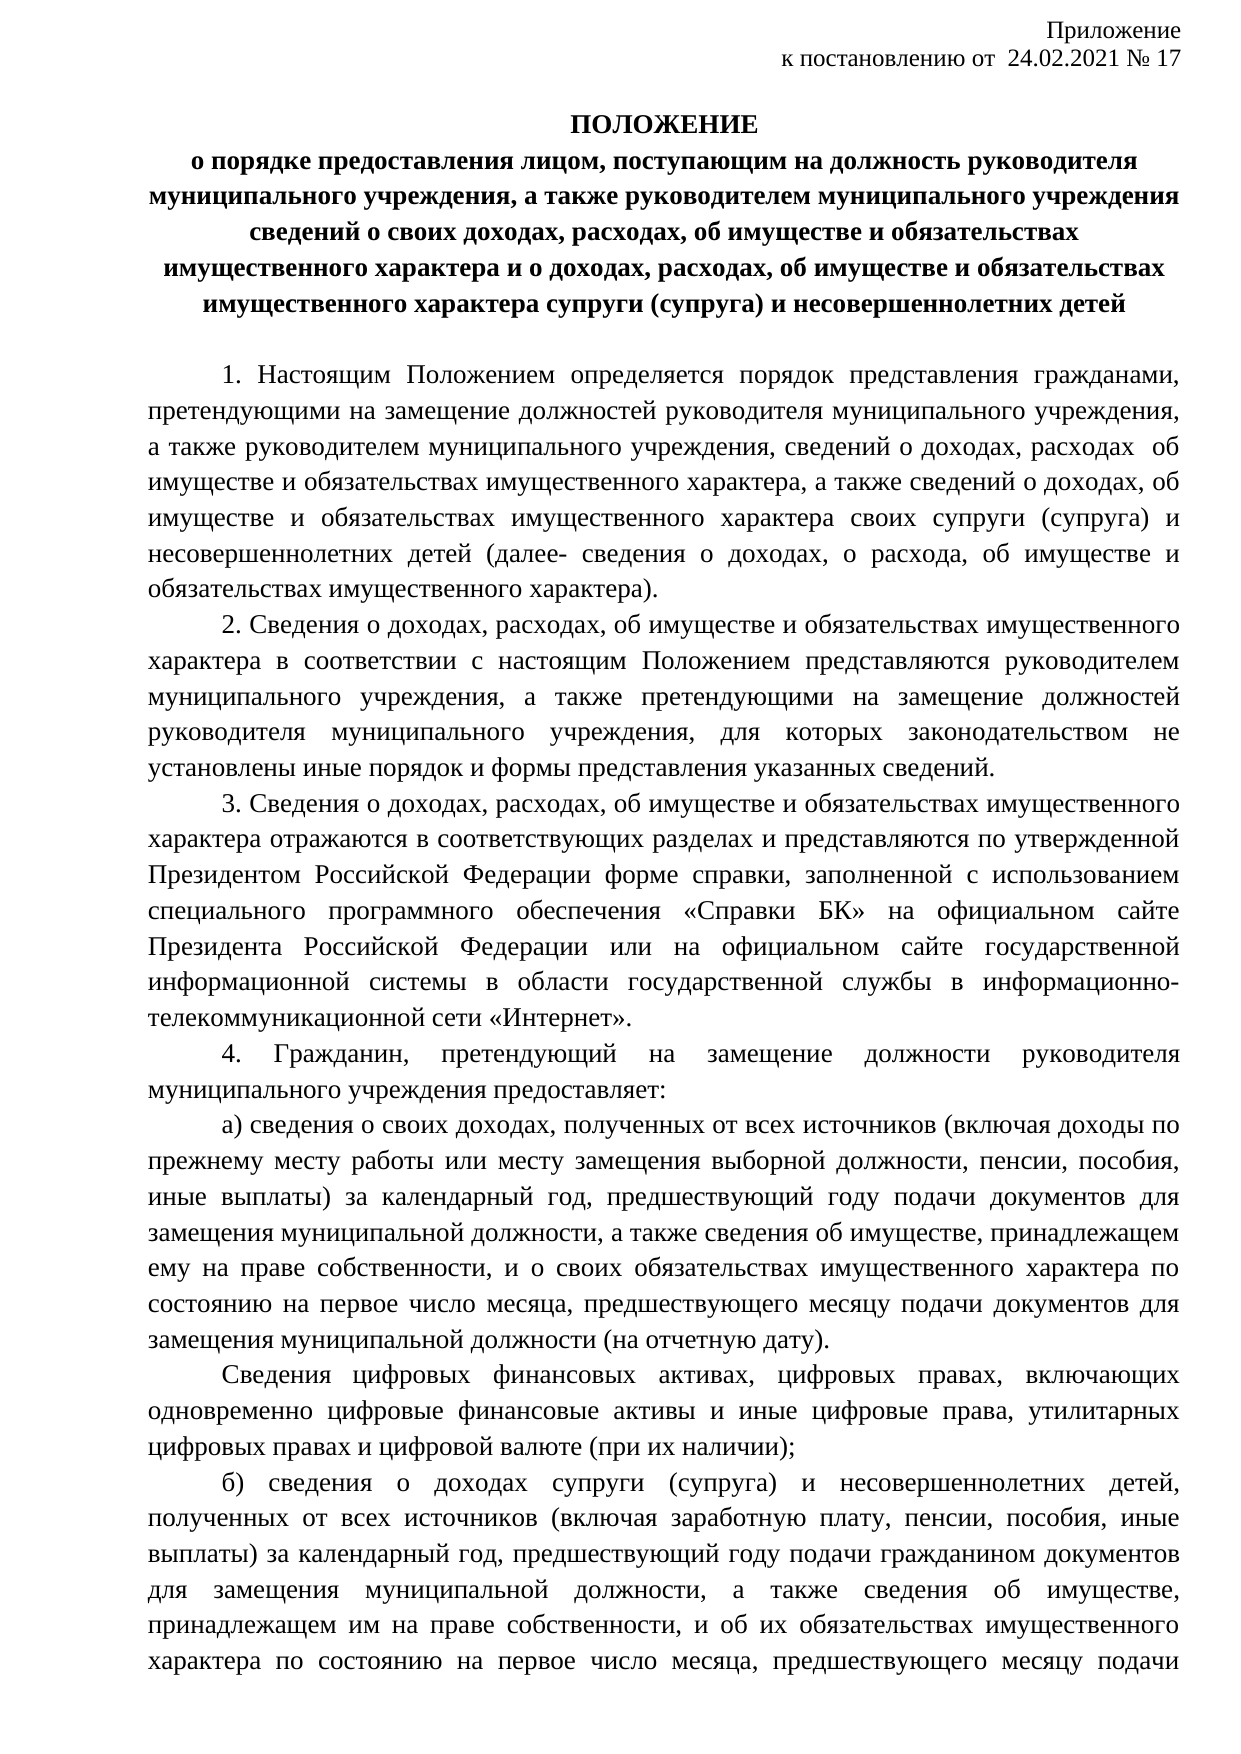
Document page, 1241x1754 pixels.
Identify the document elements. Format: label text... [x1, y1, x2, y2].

text 4. Гражданин, претендующий на замещение должности руководителя муниципального учреждения предоставляет: [148, 1037, 1181, 1104]
text о порядке предоставления лицом, поступающим на должность руководителя муниципального учреждения, а также руководителем муниципального учреждения сведений о своих доходах, расходах, об имуществе и обязательствах имущественного характера и о доходах, расходах, об имуществе и обязательствах имущественного характера супруги (супруга) и несовершеннолетних детей [148, 144, 1181, 318]
text ПОЛОЖЕНИЕ [148, 108, 1181, 139]
text к постановлению от 24.02.2021 № 17 [148, 43, 1181, 72]
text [148, 1466, 1181, 1676]
text а) сведения о своих доходах, полученных от всех источников (включая доходы по прежнему месту работы или месту замещения выборной должности, пенсии, пособия, иные выплаты) за календарный год, предшествующий году подачи документов для замещения муниципальной должности, а также сведения об имуществе, принадлежащем ему на праве собственности, и о своих обязательствах имущественного характера по состоянию на первое число месяца, предшествующего месяцу подачи документов для замещения муниципальной должности (на отчетную дату). [148, 1108, 1181, 1354]
text 3. Сведения о доходах, расходах, об имуществе и обязательствах имущественного характера отражаются в соответствующих разделах и представляются по утвержденной Президентом Российской Федерации форме справки, заполненной с использованием специального программного обеспечения «Справки БК» на официальном сайте Президента Российской Федерации или на официальном сайте государственной информационной системы в области государственной службы в информационно-телекоммуникационной сети «Интернет». [148, 787, 1181, 1032]
text Приложение [148, 15, 1181, 43]
text 2. Сведения о доходах, расходах, об имуществе и обязательствах имущественного характера в соответствии с настоящим Положением представляются руководителем муниципального учреждения, а также претендующими на замещение должностей руководителя муниципального учреждения, для которых законодательством не установлены иные порядок и формы представления указанных сведений. [148, 608, 1181, 782]
text 1. Настоящим Положением определяется порядок представления гражданами, претендующими на замещение должностей руководителя муниципального учреждения, а также руководителем муниципального учреждения, сведений о доходах, расходах об имуществе и обязательствах имущественного характера, а также сведений о доходах, об имуществе и обязательствах имущественного характера своих супруги (супруга) и несовершеннолетних детей (далее- сведения о доходах, о расхода, об имуществе и обязательствах имущественного характера). [148, 358, 1181, 604]
